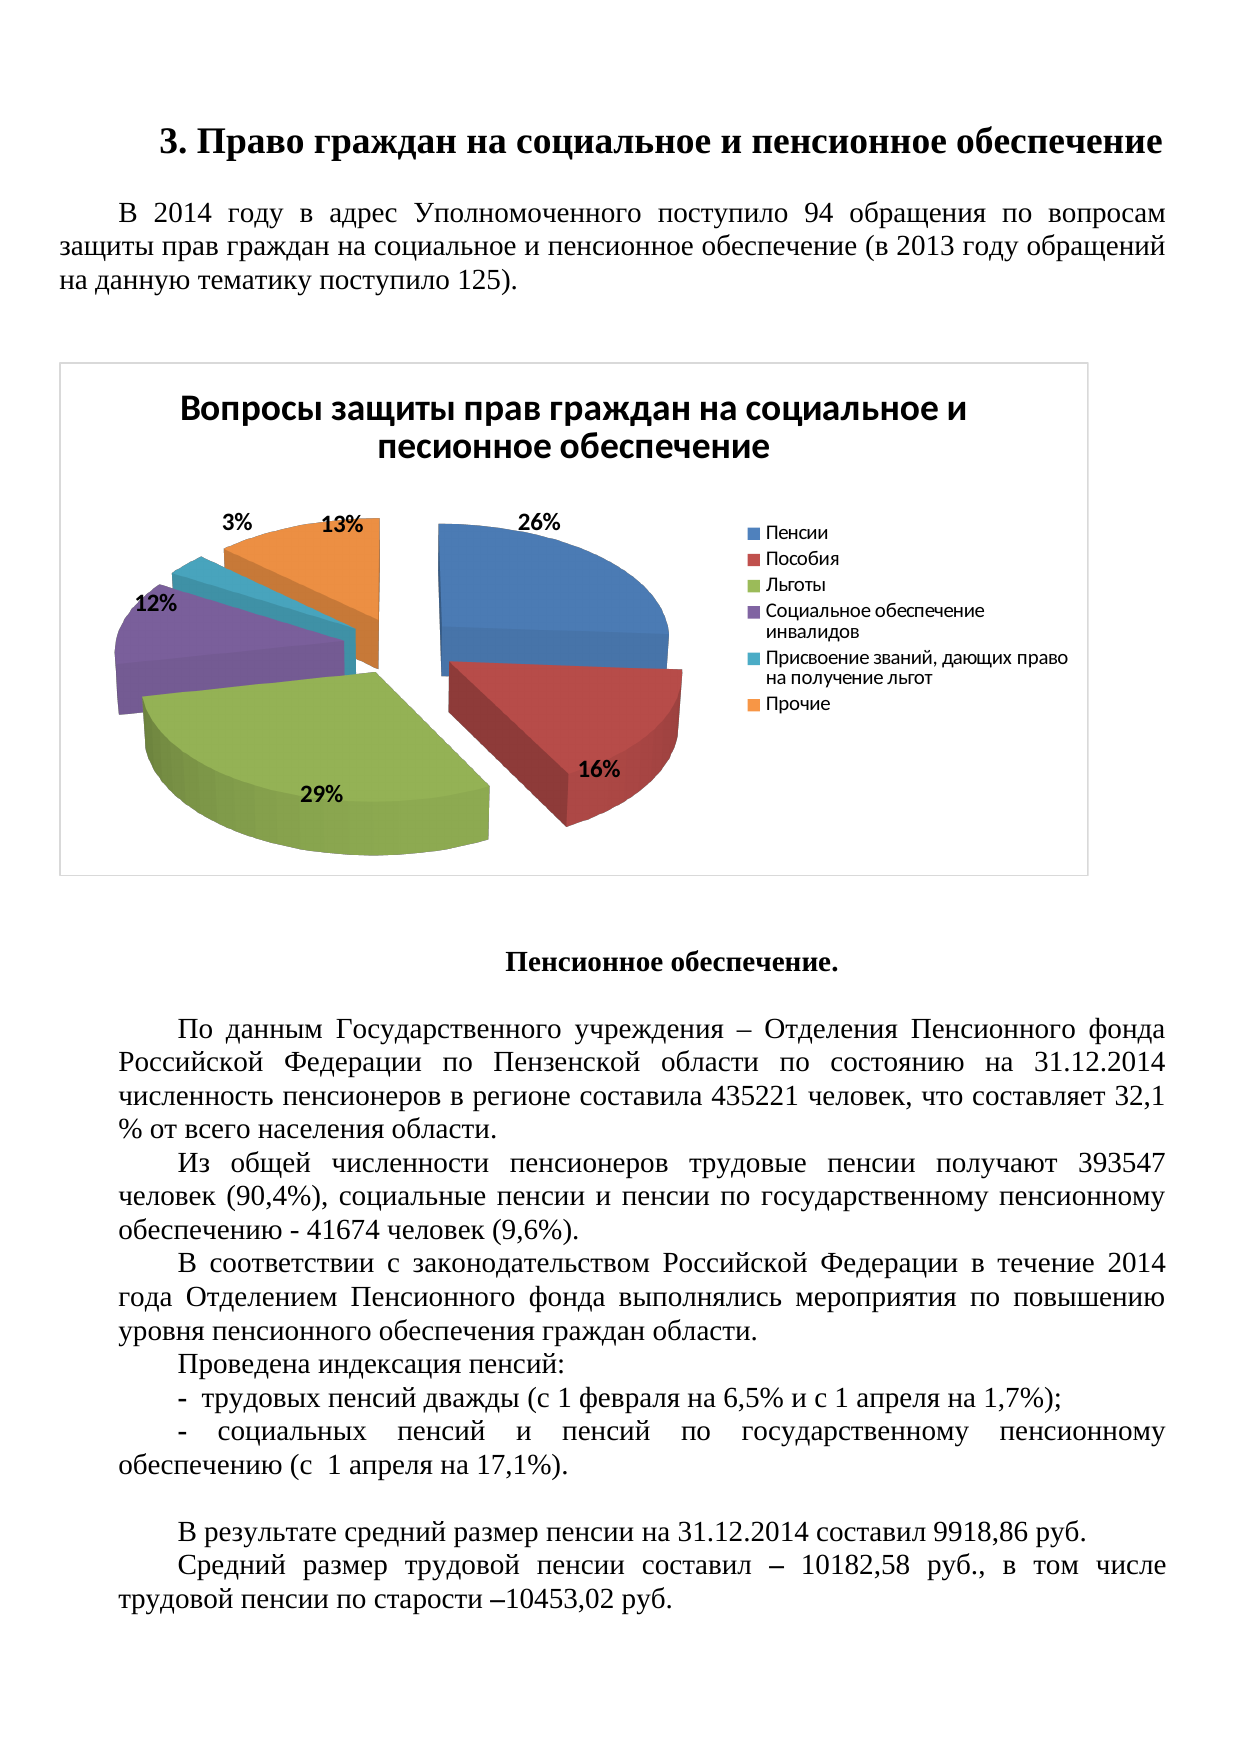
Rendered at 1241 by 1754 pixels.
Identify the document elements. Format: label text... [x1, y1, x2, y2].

text В результате средний размер пенсии на 31.12.2014 составил 9918,86 руб. [118, 1514, 1167, 1547]
list Право граждан на социальное и пенсионное обеспечение [156, 118, 1167, 161]
text Пенсионное обеспечение. [118, 944, 1167, 977]
text Из общей численности пенсионеров трудовые пенсии получают 393547 человек (90,4%), социальные пенсии и пенсии по государственному пенсионному обеспечению - 41674 человек (9,6%). [118, 1145, 1167, 1246]
text - социальных пенсий и пенсий по государственному пенсионному обеспечению (с 1 апреля на 17,1%). [118, 1413, 1167, 1480]
text Средний размер трудовой пенсии составил – 10182,58 руб., в том числе трудовой пенсии по старости –10453,02 руб. [118, 1547, 1167, 1614]
text Проведена индексация пенсий: [118, 1346, 1167, 1380]
text В соответствии с законодательством Российской Федерации в течение 2014 года Отделением Пенсионного фонда выполнялись мероприятия по повышению уровня пенсионного обеспечения граждан области. [118, 1246, 1167, 1346]
text - трудовых пенсий дважды (с 1 февраля на 6,5% и с 1 апреля на 1,7%); [118, 1380, 1167, 1413]
text В 2014 году в адрес Уполномоченного поступило 94 обращения по вопросам защиты прав граждан на социальное и пенсионное обеспечение (в 2013 году обращений на данную тематику поступило 125). [59, 195, 1167, 295]
text По данным Государственного учреждения – Отделения Пенсионного фонда Российской Федерации по Пензенской области по состоянию на 31.12.2014 численность пенсионеров в регионе составила 435221 человек, что составляет 32,1 % от всего населения области. [118, 1011, 1167, 1145]
